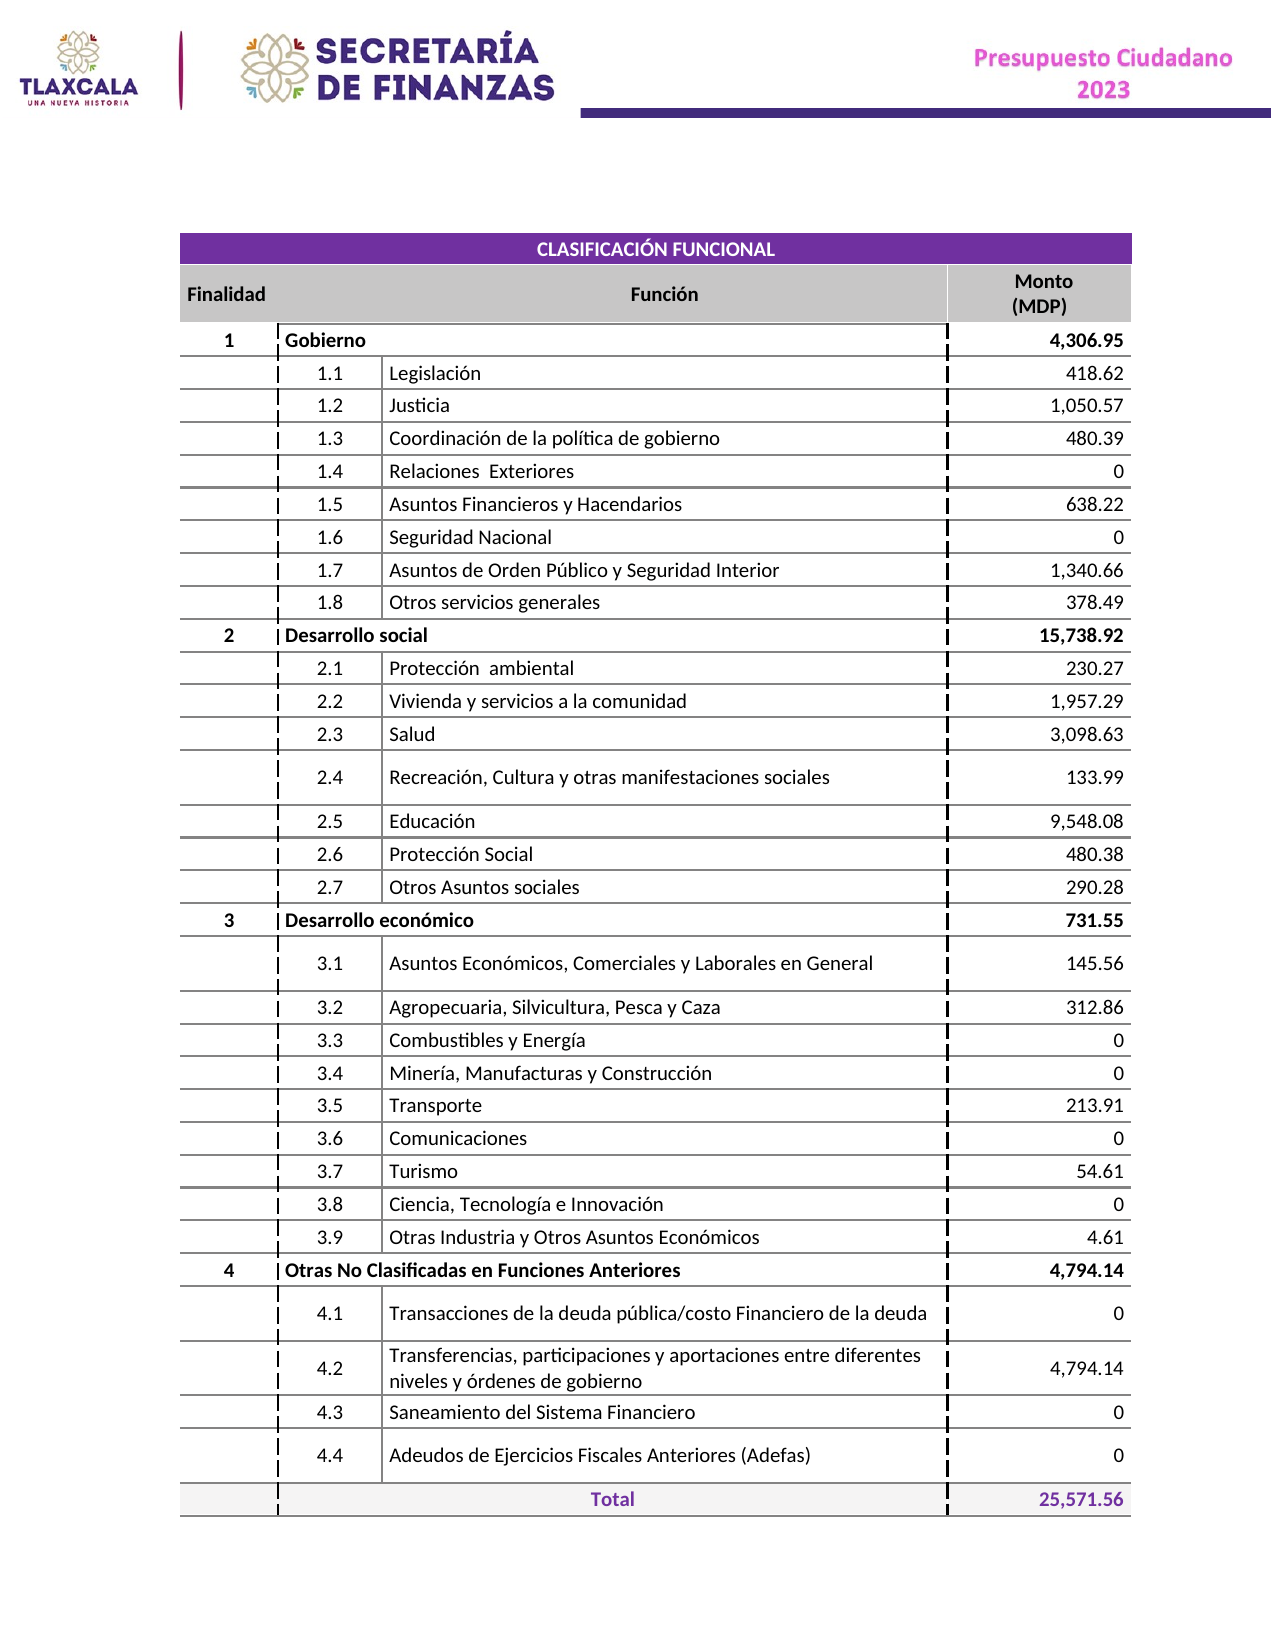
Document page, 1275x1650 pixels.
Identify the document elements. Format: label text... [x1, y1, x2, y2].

table_cell [180, 1156, 278, 1186]
table_cell 0 [948, 521, 1131, 552]
table_cell 2.1 [278, 653, 381, 683]
table_cell 213.91 [948, 1090, 1131, 1121]
table_cell Asuntos de Orden Público y Seguridad Interior [383, 554, 947, 585]
table_cell Otras No Clasificadas en Funciones Anteriores [278, 1254, 947, 1285]
table_cell Saneamiento del Sistema Financiero [383, 1396, 947, 1427]
table_cell Finalidad [180, 265, 278, 322]
table_cell Legislación [383, 357, 947, 388]
table_cell 1.8 [278, 587, 381, 618]
table_cell Combustibles y Energía [383, 1025, 947, 1055]
table_cell [180, 1342, 278, 1394]
table_cell [180, 1090, 278, 1121]
table_cell [180, 653, 278, 683]
table_cell 2.7 [278, 871, 381, 902]
table_cell 2.4 [278, 751, 381, 804]
table_cell Recreación, Cultura y otras manifestaciones sociales [383, 751, 947, 804]
table_cell 2.2 [278, 685, 381, 716]
table_cell Seguridad Nacional [383, 521, 947, 552]
table_cell 1.2 [278, 390, 381, 421]
table_cell Protección Social [383, 839, 947, 869]
table_cell 3.1 [278, 937, 381, 989]
table_cell 4.61 [948, 1221, 1131, 1252]
table_cell 1 [180, 323, 278, 355]
table_cell 1,050.57 [948, 390, 1131, 421]
table_cell 133.99 [948, 751, 1131, 804]
table_cell Monto (MDP) [948, 265, 1131, 322]
table_cell [180, 1057, 278, 1088]
table_cell 2.5 [278, 806, 381, 836]
table_cell Gobierno [278, 325, 947, 355]
table_cell Adeudos de Ejercicios Fiscales Anteriores (Adefas) [383, 1429, 947, 1482]
table_header CLASIFICACIÓN FUNCIONAL [180, 233, 1132, 264]
table_cell 1.1 [278, 357, 381, 388]
table_cell [180, 937, 278, 989]
table_cell Asuntos Financieros y Hacendarios [383, 489, 947, 519]
table_cell Otros Asuntos sociales [383, 871, 947, 902]
table_cell [278, 265, 382, 322]
table_cell 0 [948, 1025, 1131, 1055]
table_cell 2.6 [278, 839, 381, 869]
table_cell 3,098.63 [948, 718, 1131, 749]
table_cell 731.55 [948, 904, 1131, 935]
table_cell [180, 1189, 278, 1219]
table_cell Turismo [383, 1156, 947, 1186]
table_cell [180, 806, 278, 836]
table_cell Coordinación de la política de gobierno [383, 423, 947, 454]
table_cell 0 [948, 1189, 1131, 1219]
table_cell 3.3 [278, 1025, 381, 1055]
table_cell [180, 489, 278, 519]
table_cell [180, 587, 278, 618]
table_cell 3.7 [278, 1156, 381, 1186]
table_cell 1.4 [278, 456, 381, 486]
table_cell 3.6 [278, 1123, 381, 1154]
table_cell 4,306.95 [948, 323, 1131, 355]
picture [2, 26, 1271, 118]
table_cell [180, 685, 278, 716]
table_cell 4 [180, 1254, 278, 1285]
table_cell 9,548.08 [948, 806, 1131, 836]
table_cell [180, 521, 278, 552]
table_cell Total [278, 1484, 947, 1514]
table_cell Función [382, 265, 947, 322]
table_cell Protección ambiental [383, 653, 947, 683]
table_cell 378.49 [948, 587, 1131, 618]
table_cell [180, 554, 278, 585]
table_cell 25,571.56 [948, 1484, 1131, 1514]
table_cell 480.38 [948, 839, 1131, 869]
table_cell Transferencias, participaciones y aportaciones entre diferentes niveles y órdenes de gobierno [383, 1342, 947, 1394]
table_cell 145.56 [948, 937, 1131, 989]
table_cell 4.1 [278, 1287, 381, 1339]
table_cell Salud [383, 718, 947, 749]
table_cell [180, 456, 278, 486]
table_cell [180, 871, 278, 902]
table_cell 4.4 [278, 1429, 381, 1482]
table_cell [180, 839, 278, 869]
table_cell 1.7 [278, 554, 381, 585]
table_cell [180, 992, 278, 1022]
table_cell Educación [383, 806, 947, 836]
table_cell 3.9 [278, 1221, 381, 1252]
table_cell Transporte [383, 1090, 947, 1121]
table_cell [180, 1287, 278, 1339]
table_cell [180, 1025, 278, 1055]
table_cell [180, 357, 278, 388]
table_cell Justicia [383, 390, 947, 421]
table_cell Ciencia, Tecnología e Innovación [383, 1189, 947, 1219]
table_cell Vivienda y servicios a la comunidad [383, 685, 947, 716]
table_cell 312.86 [948, 992, 1131, 1022]
table_cell 4,794.14 [948, 1254, 1131, 1285]
table_cell 1,957.29 [948, 685, 1131, 716]
table_cell Desarrollo social [278, 620, 947, 651]
table_cell 2 [180, 620, 278, 651]
table_cell Comunicaciones [383, 1123, 947, 1154]
table_cell 3.5 [278, 1090, 381, 1121]
table_cell 4.2 [278, 1342, 381, 1394]
table_cell [180, 423, 278, 454]
table_cell 418.62 [948, 357, 1131, 388]
table_cell [180, 1396, 278, 1427]
table_cell 0 [948, 456, 1131, 486]
table_cell 3.8 [278, 1189, 381, 1219]
table_cell 638.22 [948, 489, 1131, 519]
table_cell [180, 751, 278, 804]
table_cell [180, 1123, 278, 1154]
table_cell 2.3 [278, 718, 381, 749]
table_cell 1.3 [278, 423, 381, 454]
table_cell 0 [948, 1287, 1131, 1339]
table_cell 4.3 [278, 1396, 381, 1427]
table_cell 15,738.92 [948, 620, 1131, 651]
table_cell 480.39 [948, 423, 1131, 454]
table_cell 0 [948, 1123, 1131, 1154]
table_cell 0 [948, 1429, 1131, 1482]
table_cell [180, 1221, 278, 1252]
table_cell [180, 1484, 278, 1514]
table_cell Transacciones de la deuda pública/costo Financiero de la deuda [383, 1287, 947, 1339]
table_cell 3.4 [278, 1057, 381, 1088]
table_cell 1.6 [278, 521, 381, 552]
table_cell [180, 390, 278, 421]
table_cell Asuntos Económicos, Comerciales y Laborales en General [383, 937, 947, 989]
table_cell [180, 718, 278, 749]
table_cell [180, 1429, 278, 1482]
table_cell Desarrollo económico [278, 904, 947, 935]
table_cell 4,794.14 [948, 1342, 1131, 1394]
table_cell 54.61 [948, 1156, 1131, 1186]
table_cell Otros servicios generales [383, 587, 947, 618]
table_cell 230.27 [948, 653, 1131, 683]
table_cell 290.28 [948, 871, 1131, 902]
table_cell Minería, Manufacturas y Construcción [383, 1057, 947, 1088]
table_cell 0 [948, 1057, 1131, 1088]
table_cell 0 [948, 1396, 1131, 1427]
table_cell Relaciones Exteriores [383, 456, 947, 486]
table_cell Otras Industria y Otros Asuntos Económicos [383, 1221, 947, 1252]
table_cell 1.5 [278, 489, 381, 519]
table_cell 3.2 [278, 992, 381, 1022]
table_cell 3 [180, 904, 278, 935]
table_cell Agropecuaria, Silvicultura, Pesca y Caza [383, 992, 947, 1022]
table_cell 1,340.66 [948, 554, 1131, 585]
